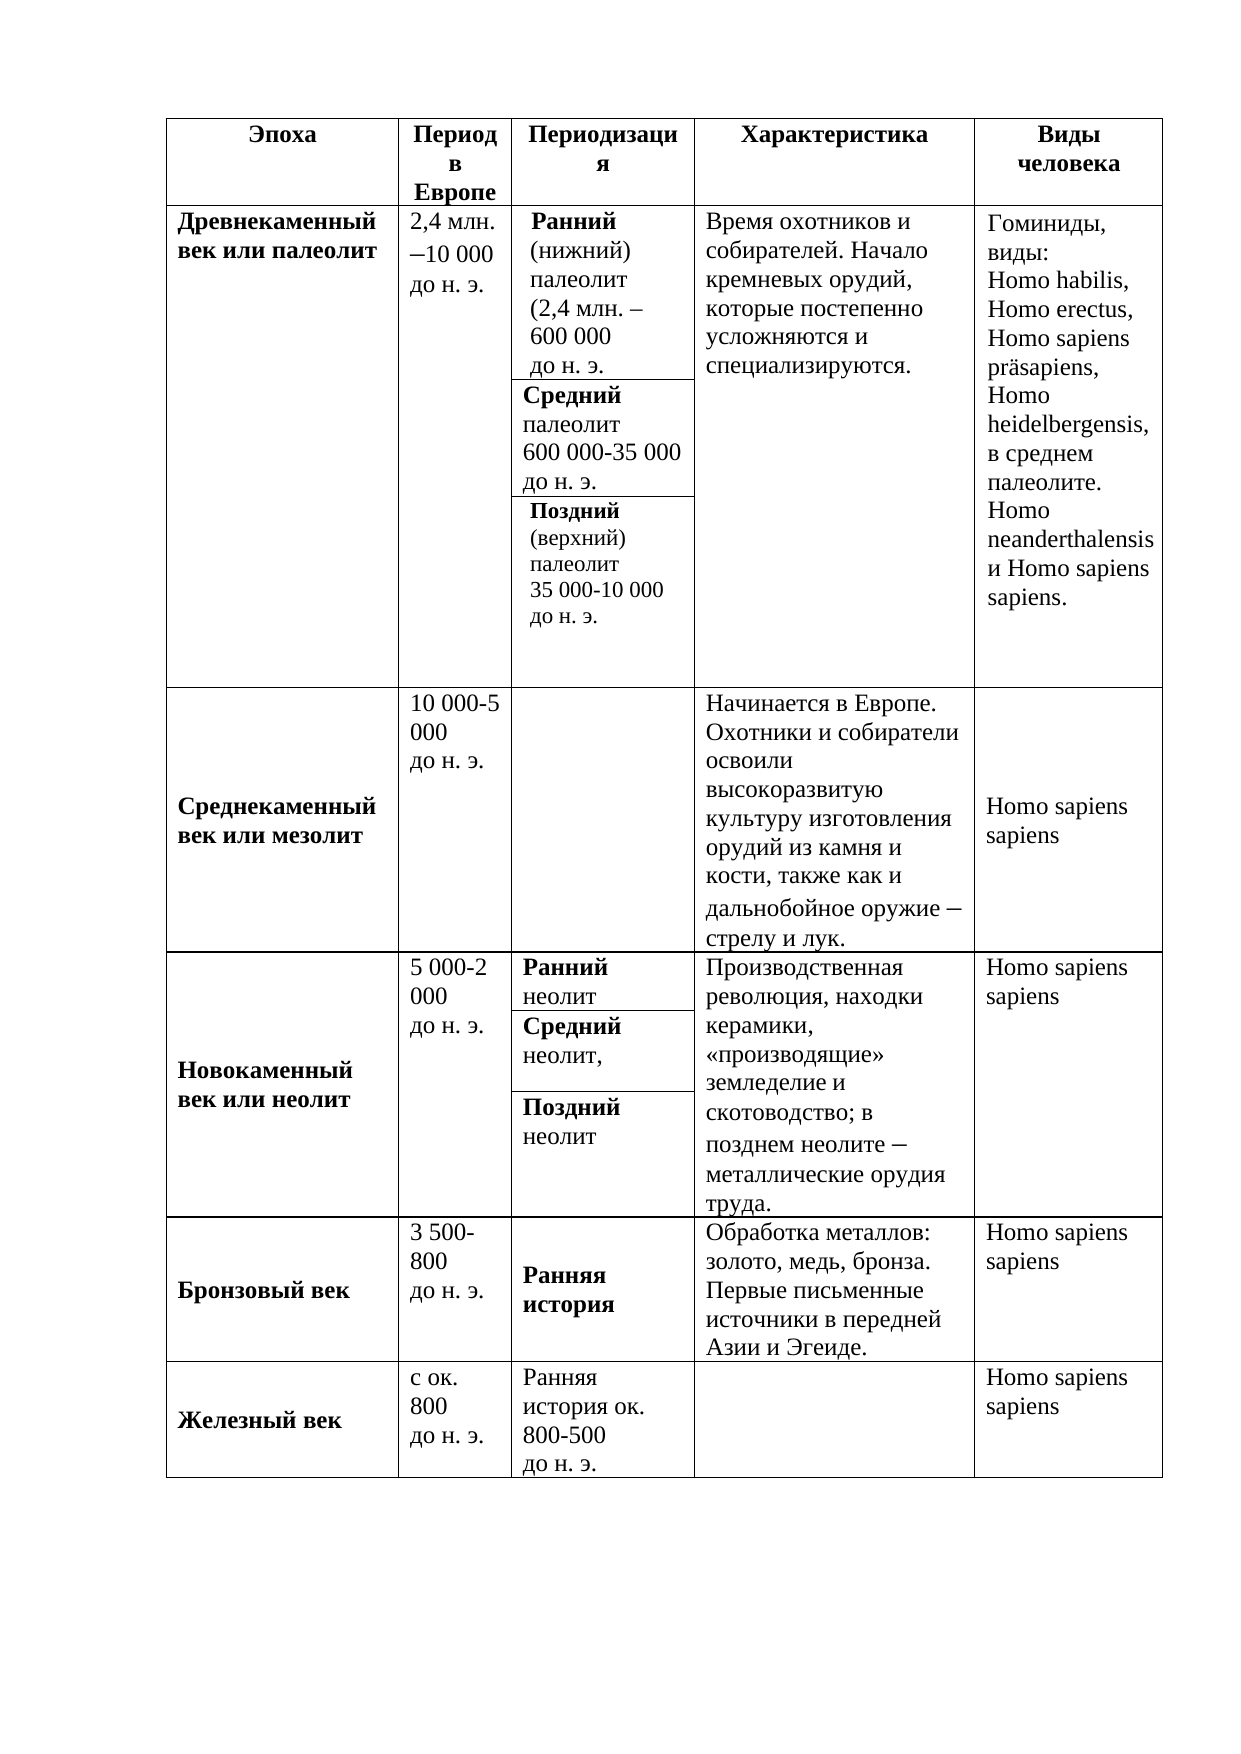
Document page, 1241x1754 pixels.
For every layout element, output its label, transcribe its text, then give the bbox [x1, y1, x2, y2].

table_cell Homo sapiens sapiens [975, 1218, 1162, 1361]
table_cell Ранний (нижний) палеолит (2,4 млн. – 600 000 до н. э. [512, 206, 694, 379]
table_cell 3 500-800 до н. э. [399, 1218, 511, 1361]
table_cell Начинается в Европе. Охотники и собиратели освоили высокоразвитую культуру изготовления орудий из камня и кости, также как и дальнобойное оружие – стрелу и лук. [695, 688, 974, 951]
table_cell Поздний неолит [512, 1092, 694, 1216]
table_header Виды человека [975, 119, 1162, 205]
table_cell Новокаменный век или неолит [167, 953, 398, 1216]
table_cell Поздний (верхний) палеолит 35 000-10 000 до н. э. [512, 497, 694, 687]
table_cell Время охотников и собирателей. Начало кремневых орудий, которые постепенно усложняются и специализируются. [695, 206, 974, 687]
table_cell Среднекаменный век или мезолит [167, 688, 398, 951]
table_cell Homo sapiens sapiens [975, 1362, 1162, 1477]
table_cell Бронзовый век [167, 1218, 398, 1361]
table_cell Производственная революция, находки керамики, «производящие» земледелие и скотоводство; в позднем неолите – металлические орудия труда. [695, 953, 974, 1216]
table_cell Ранняя история ок. 800-500 до н. э. [512, 1362, 694, 1477]
table_cell [975, 206, 1162, 687]
table_cell 5 000-2 000 до н. э. [399, 953, 511, 1216]
table_cell Ранний неолит [512, 953, 694, 1010]
table_cell Homo sapiens sapiens [975, 953, 1162, 1216]
table_header Периодизация [512, 119, 694, 205]
table_cell [512, 688, 694, 951]
table_cell Обработка металлов: золото, медь, бронза. Первые письменные источники в передней Азии и Эгеиде. [695, 1218, 974, 1361]
table_header Период в Европе [399, 119, 511, 205]
table_cell 10 000-5 000 до н. э. [399, 688, 511, 951]
table_cell Железный век [167, 1362, 398, 1477]
table_cell Homo sapiens sapiens [975, 688, 1162, 951]
table_cell Средний неолит, [512, 1011, 694, 1091]
table_cell с ок. 800 до н. э. [399, 1362, 511, 1477]
table_header Характеристика [695, 119, 974, 205]
table_cell Древнекаменный век или палеолит [167, 206, 398, 687]
table_cell Средний палеолит 600 000-35 000 до н. э. [512, 380, 694, 496]
table_cell [695, 1362, 974, 1477]
table_header Эпоха [167, 119, 398, 205]
table_cell 2,4 млн. –10 000 до н. э. [399, 206, 511, 687]
table_cell Ранняя история [512, 1218, 694, 1361]
